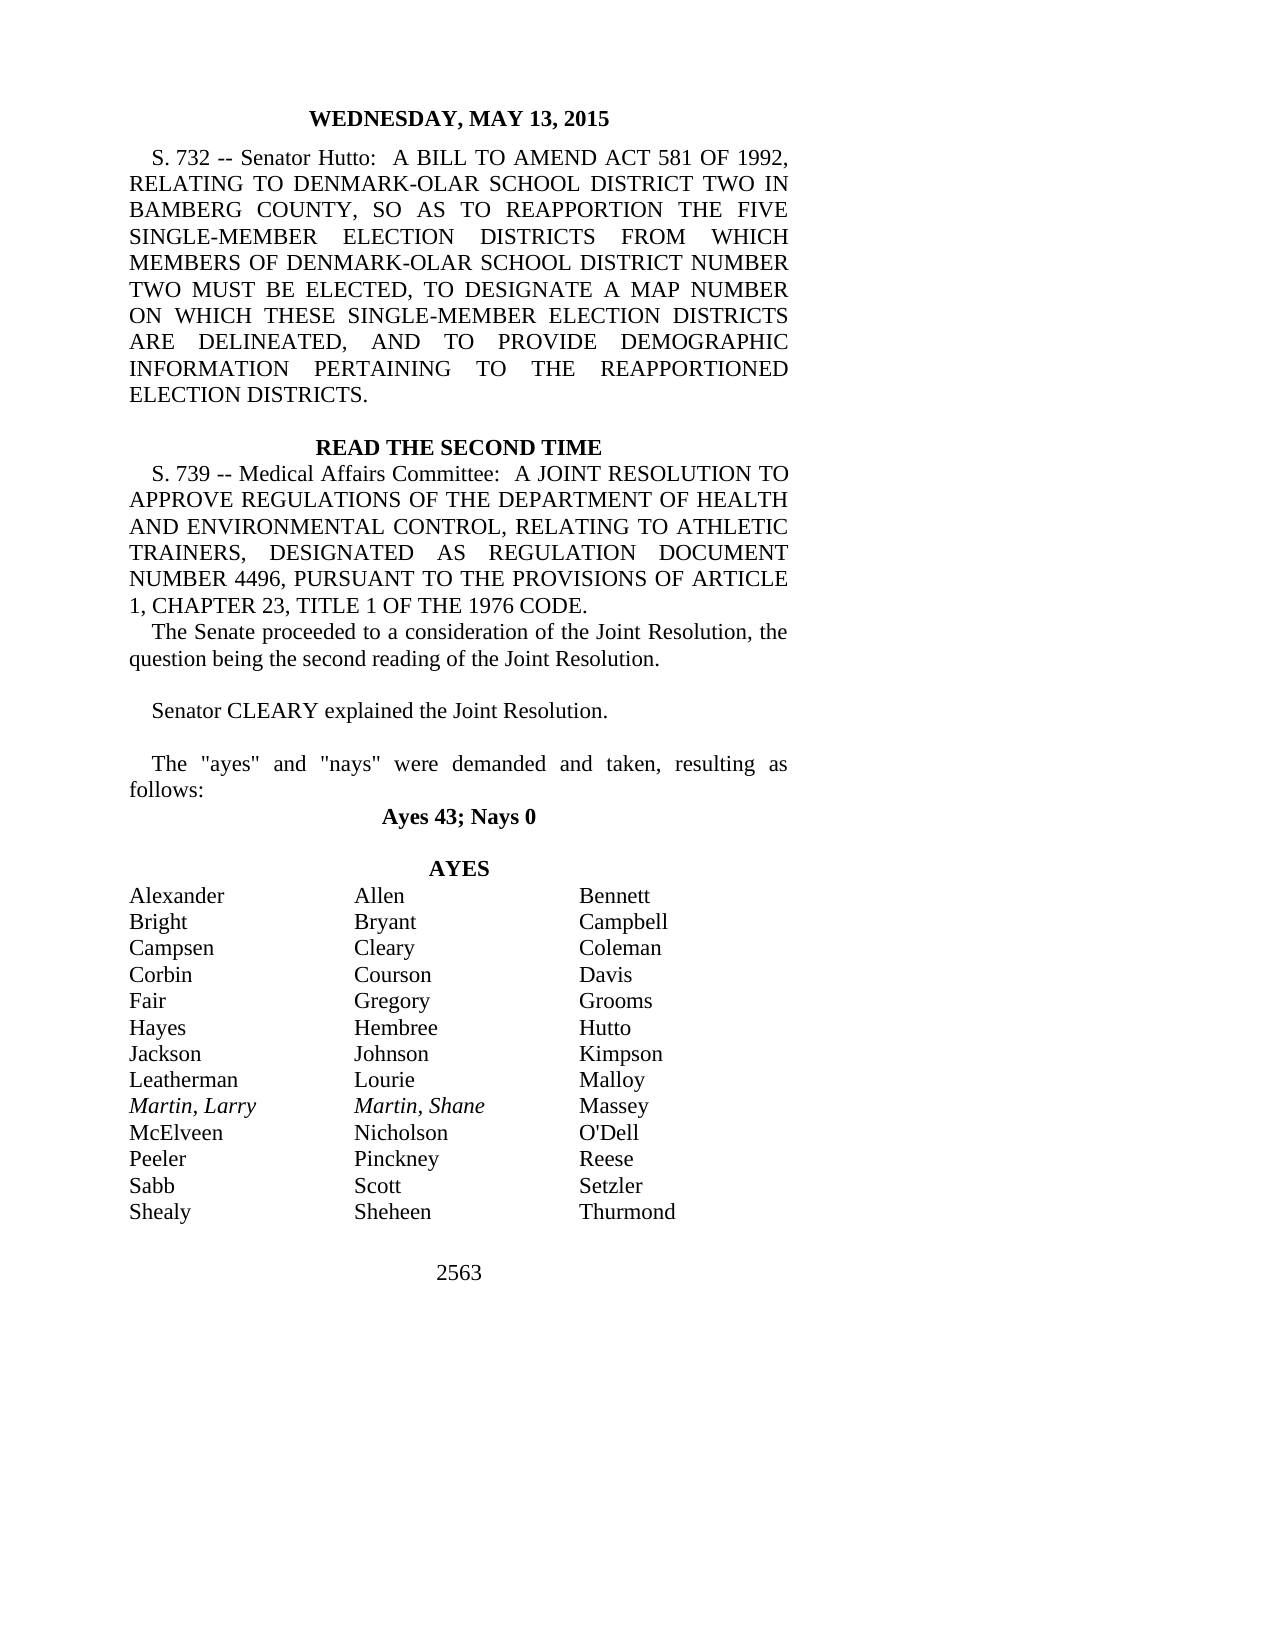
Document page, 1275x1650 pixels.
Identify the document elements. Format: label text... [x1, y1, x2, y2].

text The Senate proceeded to a consideration of the Joint Resolution, the question being the second reading of the Joint Resolution. [129, 618, 789, 671]
text Corbin Courson Davis [129, 961, 789, 987]
text S. 732 -- Senator Hutto: A BILL TO AMEND ACT 581 OF 1992, RELATING TO DENMARK-OLAR SCHOOL DISTRICT TWO IN BAMBERG COUNTY, SO AS TO REAPPORTION THE FIVE SINGLE-MEMBER ELECTION DISTRICTS FROM WHICH MEMBERS OF DENMARK-OLAR SCHOOL DISTRICT NUMBER TWO MUST BE ELECTED, TO DESIGNATE A MAP NUMBER ON WHICH THESE SINGLE-MEMBER ELECTION DISTRICTS ARE DELINEATED, AND TO PROVIDE DEMOGRAPHIC INFORMATION PERTAINING TO THE REAPPORTIONED ELECTION DISTRICTS. [129, 144, 789, 407]
text Jackson Johnson Kimpson [129, 1040, 789, 1066]
text Martin, Larry Martin, Shane Massey [129, 1093, 789, 1119]
text Sabb Scott Setzler [129, 1172, 789, 1198]
text Ayes 43; Nays 0 [129, 803, 789, 829]
text READ THE SECOND TIME [129, 434, 789, 460]
text Hayes Hembree Hutto [129, 1013, 789, 1040]
text The "ayes" and "nays" were demanded and taken, resulting as follows: [129, 750, 789, 803]
text Alexander Allen Bennett [129, 882, 789, 908]
text S. 739 -- Medical Affairs Committee: A JOINT RESOLUTION TO APPROVE REGULATIONS OF THE DEPARTMENT OF HEALTH AND ENVIRONMENTAL CONTROL, RELATING TO ATHLETIC TRAINERS, DESIGNATED AS REGULATION DOCUMENT NUMBER 4496, PURSUANT TO THE PROVISIONS OF ARTICLE 1, CHAPTER 23, TITLE 1 OF THE 1976 CODE. [129, 460, 789, 618]
text Bright Bryant Campbell [129, 908, 789, 934]
text McElveen Nicholson O'Dell [129, 1119, 789, 1145]
text Shealy Sheheen Thurmond [129, 1198, 789, 1224]
text Senator CLEARY explained the Joint Resolution. [129, 697, 789, 724]
text Fair Gregory Grooms [129, 987, 789, 1013]
text AYES [129, 855, 789, 882]
text Peeler Pinckney Reese [129, 1145, 789, 1172]
text Campsen Cleary Coleman [129, 934, 789, 961]
text Leatherman Lourie Malloy [129, 1066, 789, 1093]
